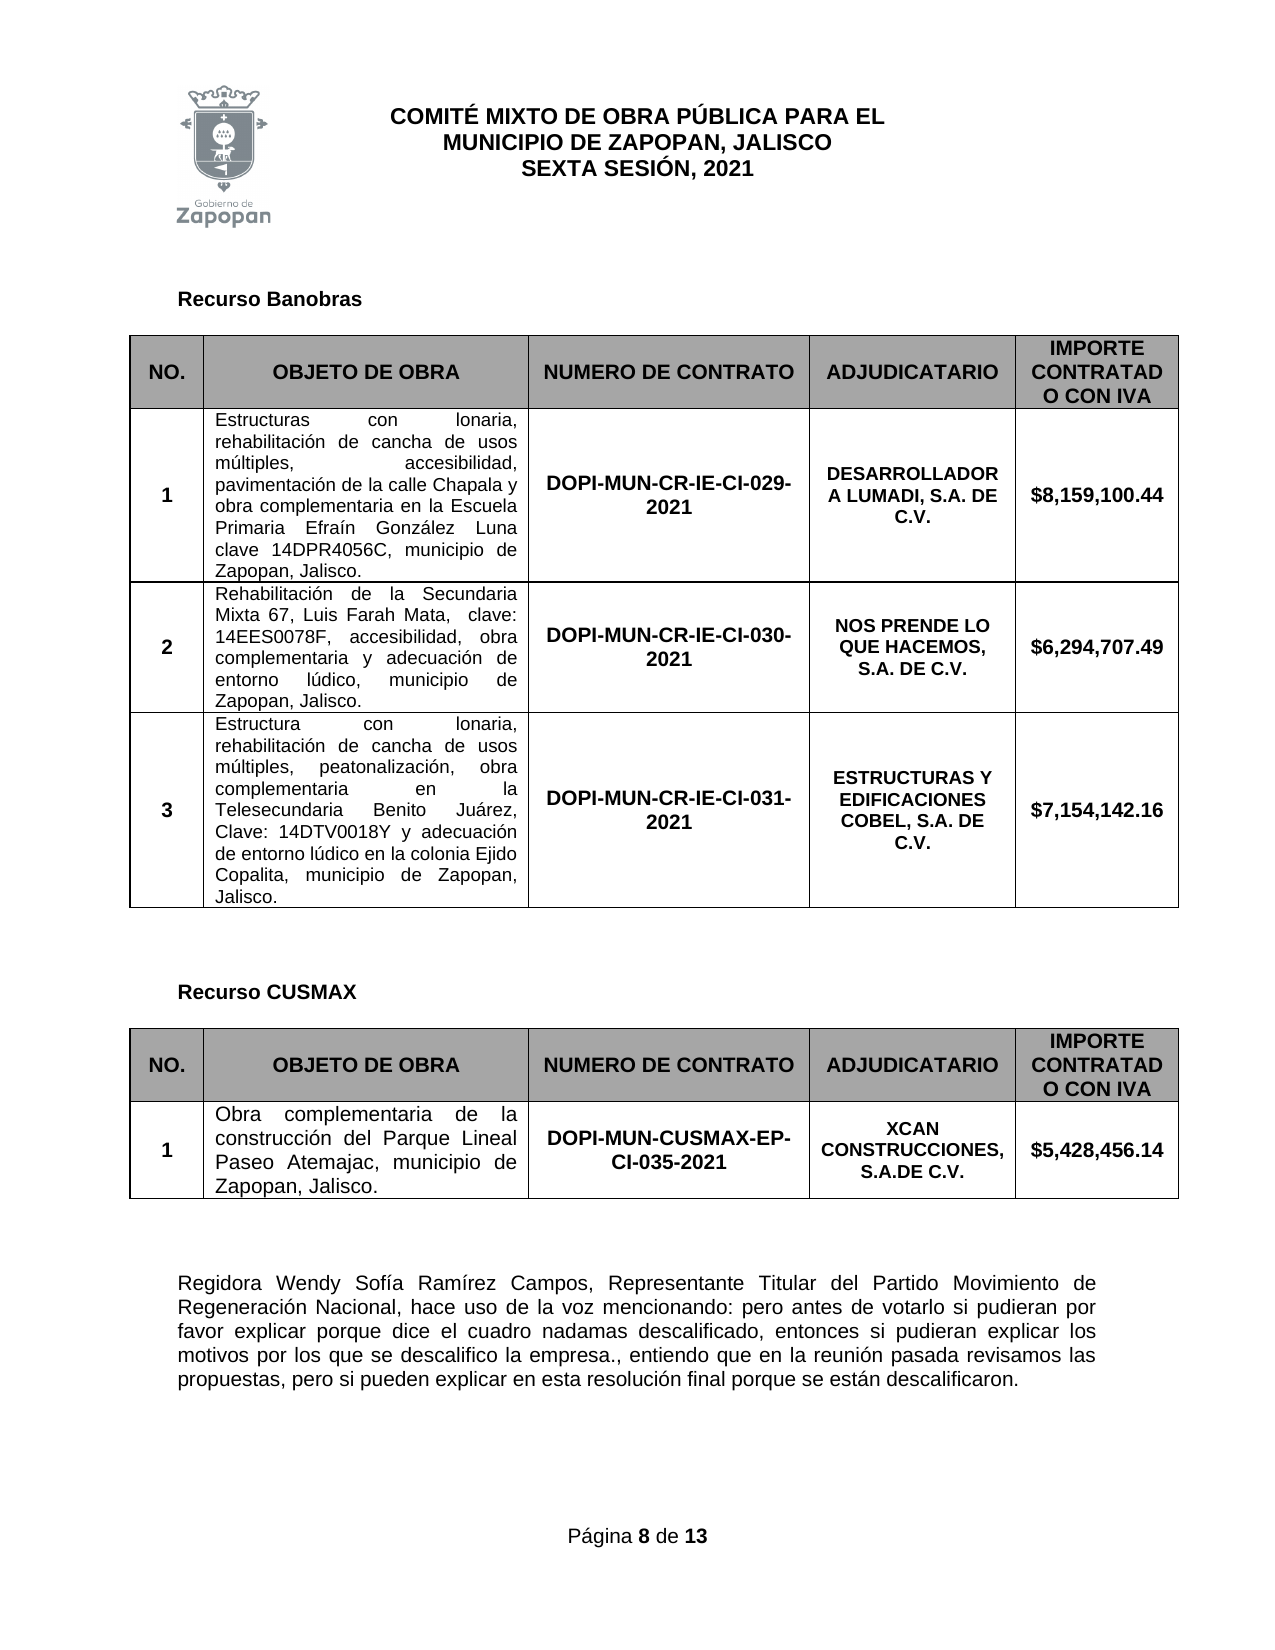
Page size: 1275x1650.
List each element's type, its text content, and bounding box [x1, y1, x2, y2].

table_header NUMERO DE CONTRATO [529, 1029, 809, 1101]
table_cell $7,154,142.16 [1016, 713, 1178, 907]
table_header OBJETO DE OBRA [204, 1029, 528, 1101]
table_cell NOS PRENDE LO QUE HACEMOS, S.A. DE C.V. [810, 583, 1015, 712]
table_header OBJETO DE OBRA [204, 336, 528, 408]
table_header IMPORTE CONTRATADO CON IVA [1016, 336, 1178, 408]
table_header NUMERO DE CONTRATO [529, 336, 809, 408]
table_cell DOPI-MUN-CR-IE-CI-030-2021 [529, 583, 809, 712]
table_cell DESARROLLADORA LUMADI, S.A. DE C.V. [810, 409, 1015, 581]
table_cell 3 [131, 713, 203, 907]
table_cell DOPI-MUN-CR-IE-CI-029-2021 [529, 409, 809, 581]
table_cell $5,428,456.14 [1016, 1102, 1178, 1198]
table_cell ESTRUCTURAS Y EDIFICACIONES COBEL, S.A. DE C.V. [810, 713, 1015, 907]
text Recurso CUSMAX [177, 980, 1098, 1004]
table_cell 1 [131, 1102, 203, 1198]
table_header NO. [131, 1029, 203, 1101]
table_cell Estructura con lonaria, rehabilitación de cancha de usos múltiples, peatonalización, obra complementaria en la Telesecundaria Benito Juárez, Clave: 14DTV0018Y y adecuación de entorno lúdico en la colonia Ejido Copalita, municipio de Zapopan, Jalisco. [204, 713, 528, 907]
table_cell $6,294,707.49 [1016, 583, 1178, 712]
table_cell DOPI-MUN-CUSMAX-EP-CI-035-2021 [529, 1102, 809, 1198]
table_header ADJUDICATARIO [810, 1029, 1015, 1101]
table_header IMPORTE CONTRATADO CON IVA [1016, 1029, 1178, 1101]
table_cell 2 [131, 583, 203, 712]
table_header ADJUDICATARIO [810, 336, 1015, 408]
picture [176, 85, 271, 228]
table_header NO. [131, 336, 203, 408]
table_cell Rehabilitación de la Secundaria Mixta 67, Luis Farah Mata, clave: 14EES0078F, accesibilidad, obra complementaria y adecuación de entorno lúdico, municipio de Zapopan, Jalisco. [204, 583, 528, 712]
text Recurso Banobras [177, 287, 1098, 311]
table_cell $8,159,100.44 [1016, 409, 1178, 581]
table_cell Estructuras con lonaria, rehabilitación de cancha de usos múltiples, accesibilidad, pavimentación de la calle Chapala y obra complementaria en la Escuela Primaria Efraín González Luna clave 14DPR4056C, municipio de Zapopan, Jalisco. [204, 409, 528, 581]
text Regidora Wendy Sofía Ramírez Campos, Representante Titular del Partido Movimiento de Regeneración Nacional, hace uso de la voz mencionando: pero antes de votarlo si pudieran por favor explicar porque dice el cuadro nadamas descalificado, entonces si pudieran explicar los motivos por los que se descalifico la empresa., entiendo que en la reunión pasada revisamos las propuestas, pero si pueden explicar en esta resolución final porque se están descalificaron. [177, 1271, 1098, 1390]
table_cell DOPI-MUN-CR-IE-CI-031-2021 [529, 713, 809, 907]
table_cell 1 [131, 409, 203, 581]
table_cell XCAN CONSTRUCCIONES, S.A.DE C.V. [810, 1102, 1015, 1198]
table_cell Obra complementaria de la construcción del Parque Lineal Paseo Atemajac, municipio de Zapopan, Jalisco. [204, 1102, 528, 1198]
